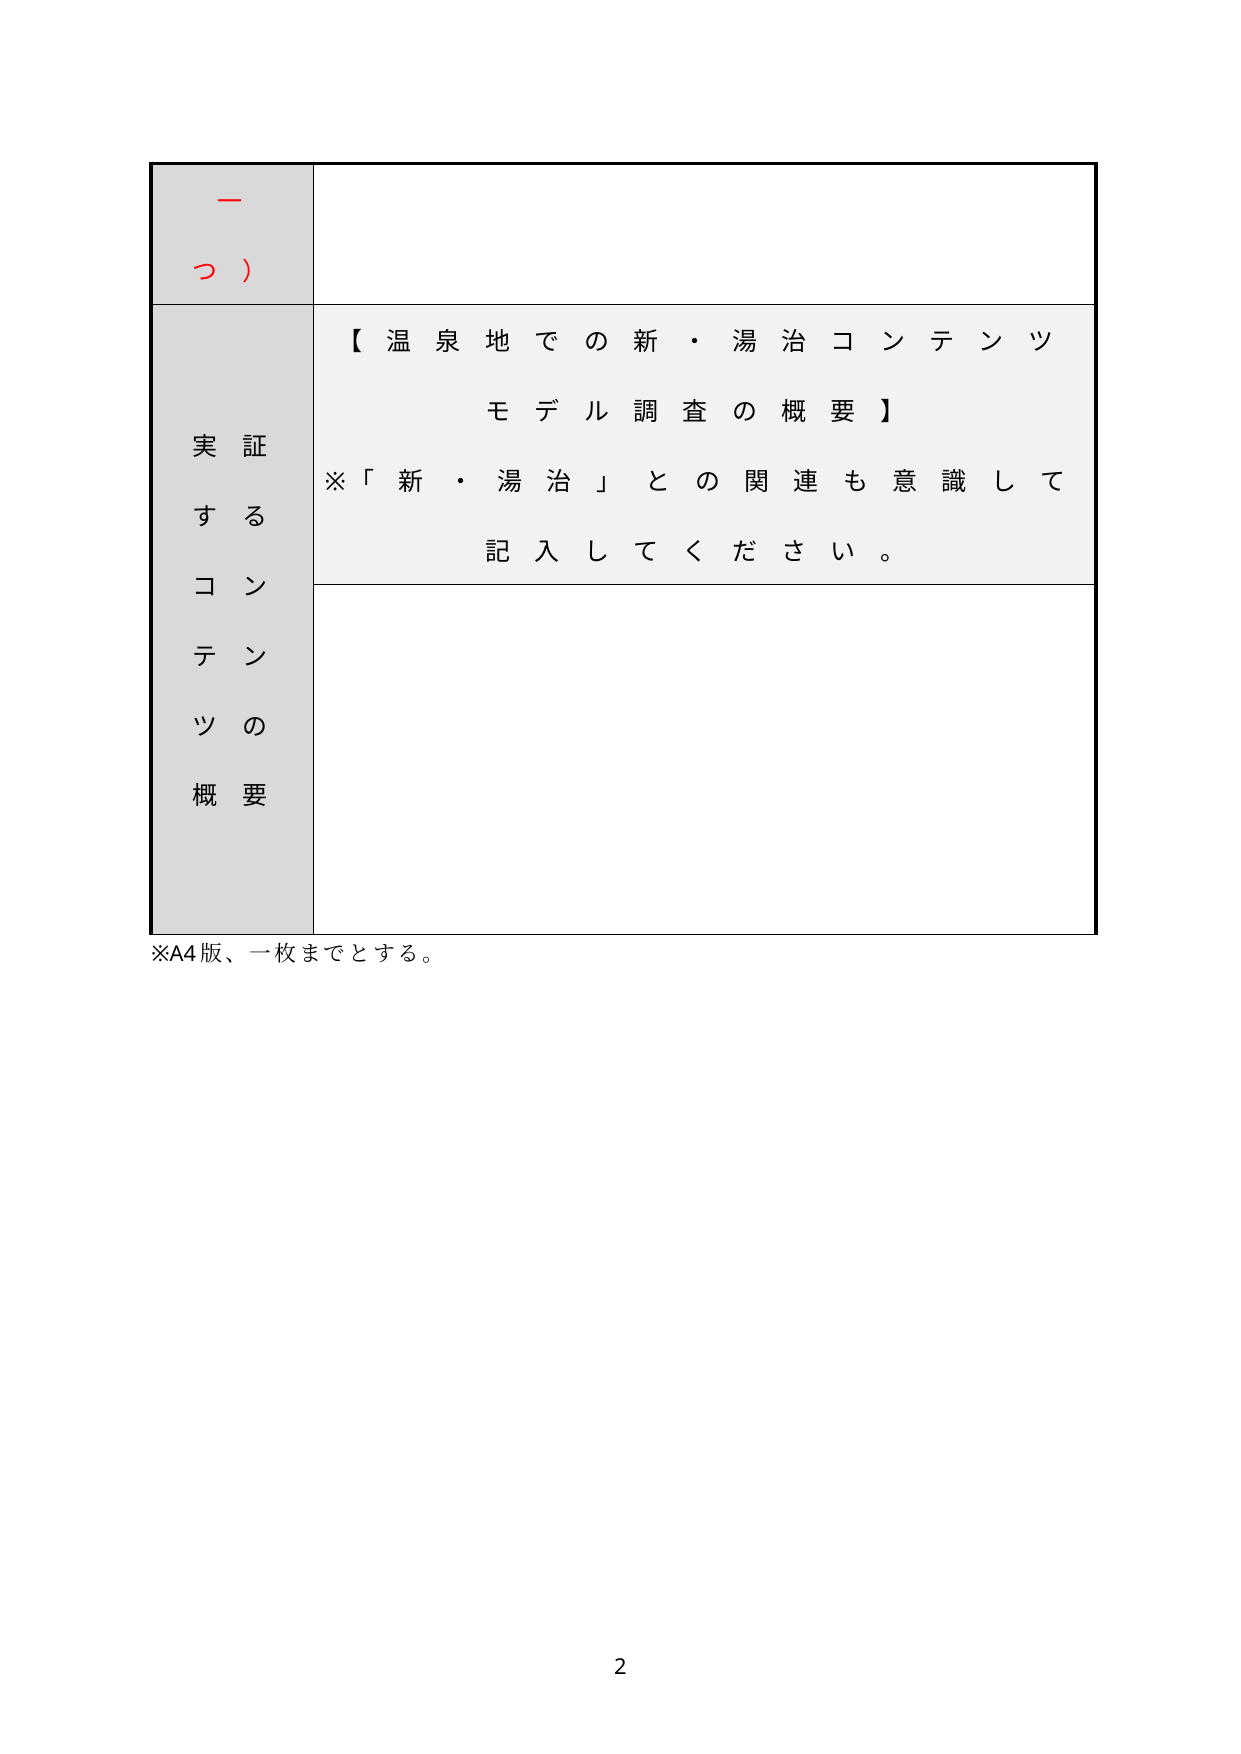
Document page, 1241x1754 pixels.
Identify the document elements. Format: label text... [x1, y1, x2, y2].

table_cell 【温泉地での新・湯治コンテンツモデル調査の概要】 ※「新・湯治」との関連も意識して記入してください。 [314, 305, 1094, 584]
table_cell 実証するコンテンツの概要 [153, 305, 313, 934]
table_cell [314, 585, 1094, 934]
table_cell 調査の類型 （いずれか 一つ） [153, 165, 313, 304]
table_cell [314, 165, 1094, 304]
text ※A4版、一枚までとする。 [151, 935, 1089, 970]
